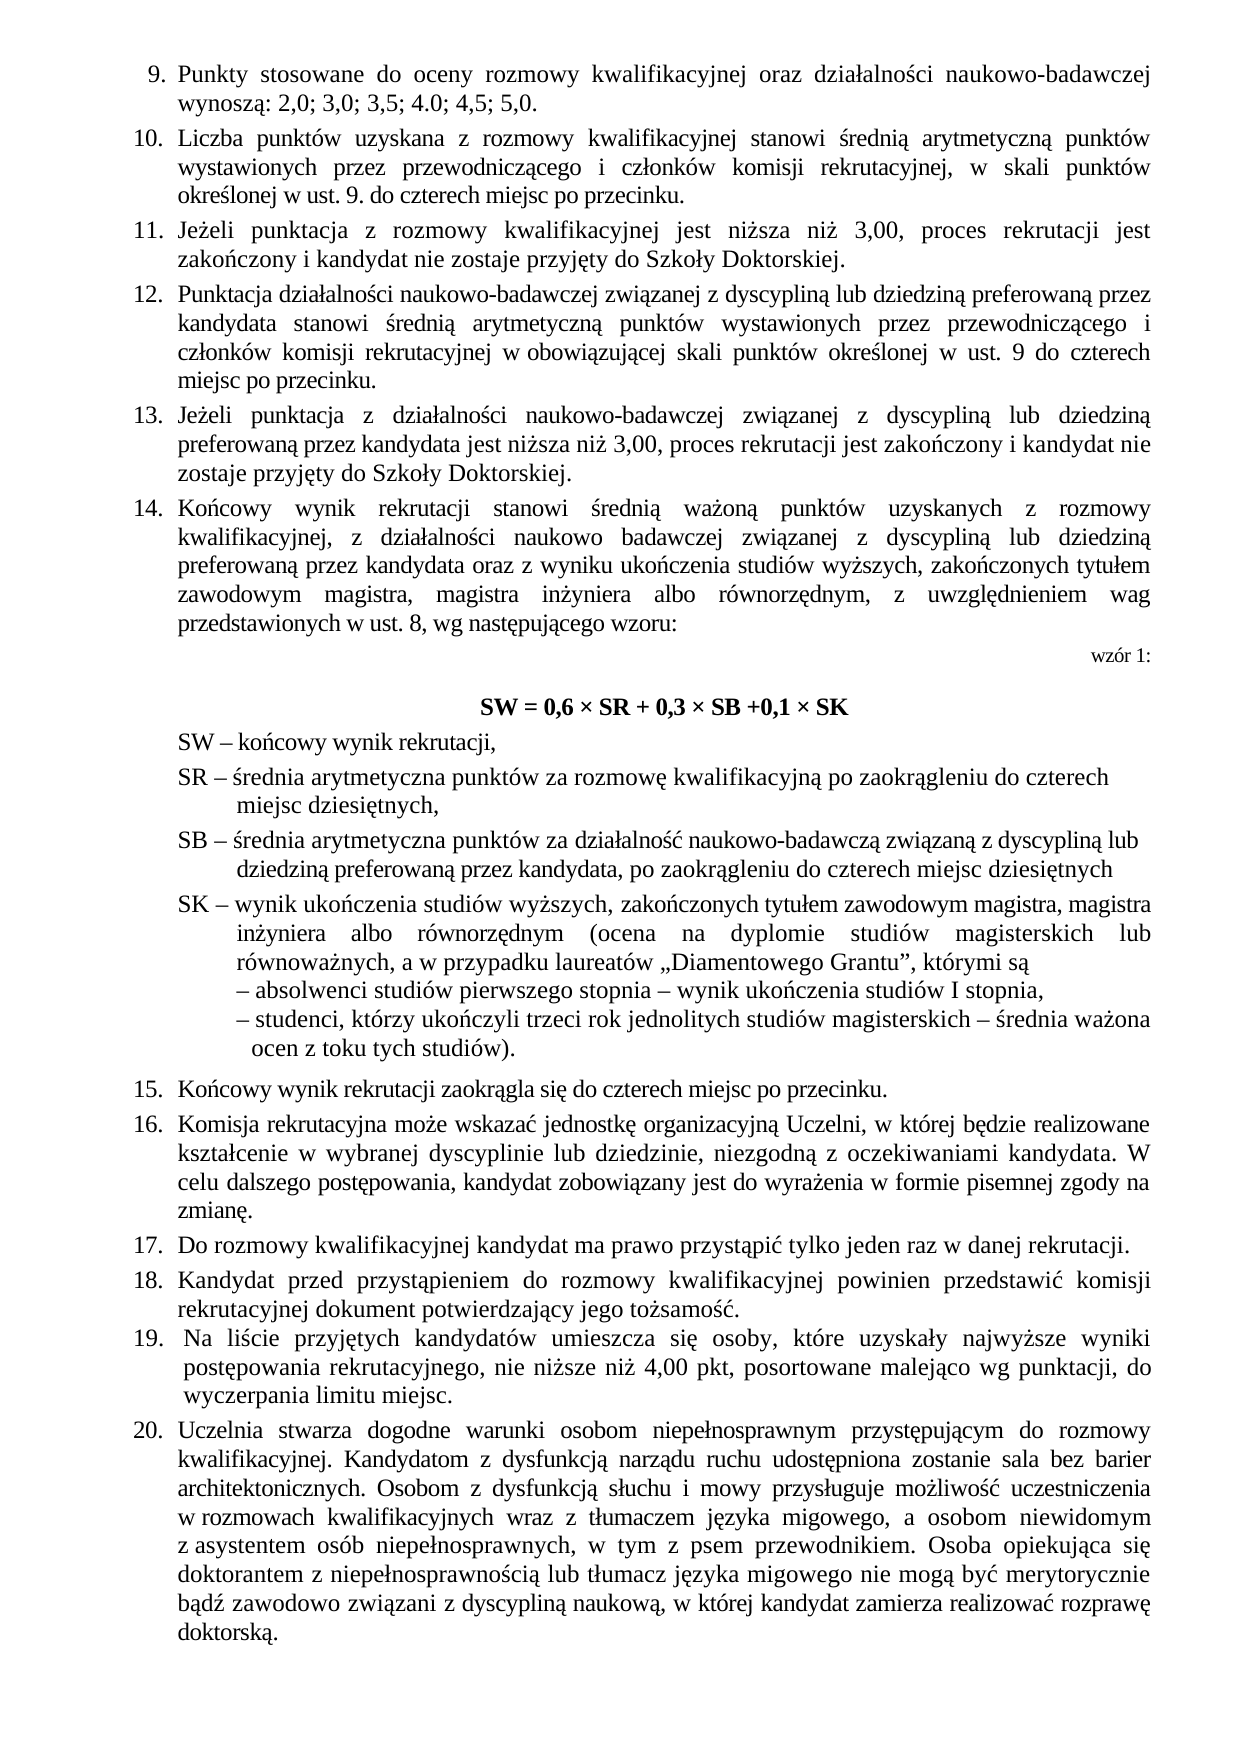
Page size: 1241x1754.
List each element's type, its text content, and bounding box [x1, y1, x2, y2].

text – studenci, którzy ukończyli trzeci rok jednolitych studiów magisterskich – średnia ważona ocen z toku tych studiów). [236, 1004, 1152, 1062]
list Komisja rekrutacyjna może wskazać jednostkę organizacyjną Uczelni, w której będzie realizowane kształcenie w wybranej dyscyplinie lub dziedzinie, niezgodną z oczekiwaniami kandydata. W celu dalszego postępowania, kandydat zobowiązany jest do wyrażenia w formie pisemnej zgody na zmianę. [133, 1109, 1152, 1224]
list Na liście przyjętych kandydatów umieszcza się osoby, które uzyskały najwyższe wyniki postępowania rekrutacyjnego, nie niższe niż 4,00 pkt, posortowane malejąco wg punktacji, do wyczerpania limitu miejsc. [133, 1323, 1152, 1409]
text SB – średnia arytmetyczna punktów za działalność naukowo-badawczą związaną z dyscypliną lub dziedziną preferowaną przez kandydata, po zaokrągleniu do czterech miejsc dziesiętnych [177, 826, 1152, 883]
text SW – końcowy wynik rekrutacji, [177, 727, 1152, 756]
list Uczelnia stwarza dogodne warunki osobom niepełnosprawnym przystępującym do rozmowy kwalifikacyjnej. Kandydatom z dysfunkcją narządu ruchu udostępniona zostanie sala bez barier architektonicznych. Osobom z dysfunkcją słuchu i mowy przysługuje możliwość uczestniczenia w rozmowach kwalifikacyjnych wraz z tłumaczem języka migowego, a osobom niewidomym z asystentem osób niepełnosprawnych, w tym z psem przewodnikiem. Osoba opiekująca się doktorantem z niepełnosprawnością lub tłumacz języka migowego nie mogą być merytorycznie bądź zawodowo związani z dyscypliną naukową, w której kandydat zamierza realizować rozprawę doktorską. [133, 1416, 1152, 1646]
text – absolwenci studiów pierwszego stopnia – wynik ukończenia studiów I stopnia, [236, 976, 1152, 1004]
text SK – wynik ukończenia studiów wyższych, zakończonych tytułem zawodowym magistra, magistra inżyniera albo równorzędnym (ocena na dyplomie studiów magisterskich lub równoważnych, a w przypadku laureatów „Diamentowego Grantu”, którymi są [177, 889, 1152, 976]
list Końcowy wynik rekrutacji stanowi średnią ważoną punktów uzyskanych z rozmowy kwalifikacyjnej, z działalności naukowo badawczej związanej z dyscypliną lub dziedziną preferowaną przez kandydata oraz z wyniku ukończenia studiów wyższych, zakończonych tytułem zawodowym magistra, magistra inżyniera albo równorzędnym, z uwzględnieniem wag przedstawionych w ust. 8, wg następującego wzoru: [133, 493, 1152, 637]
list Punkty stosowane do oceny rozmowy kwalifikacyjnej oraz działalności naukowo-badawczej wynoszą: 2,0; 3,0; 3,5; 4.0; 4,5; 5,0. [148, 59, 1152, 117]
list Kandydat przed przystąpieniem do rozmowy kwalifikacyjnej powinien przedstawić komisji rekrutacyjnej dokument potwierdzający jego tożsamość. [133, 1266, 1152, 1323]
text SW = 0,6 × SR + 0,3 × SB +0,1 × SK [177, 692, 1152, 721]
text SR – średnia arytmetyczna punktów za rozmowę kwalifikacyjną po zaokrągleniu do czterech miejsc dziesiętnych, [177, 762, 1152, 819]
list Do rozmowy kwalifikacyjnej kandydat ma prawo przystąpić tylko jeden raz w danej rekrutacji. [133, 1231, 1152, 1259]
list wzór 1: [177, 643, 1152, 667]
list Liczba punktów uzyskana z rozmowy kwalifikacyjnej stanowi średnią arytmetyczną punktów wystawionych przez przewodniczącego i członków komisji rekrutacyjnej, w skali punktów określonej w ust. 9. do czterech miejsc po przecinku. [133, 123, 1152, 209]
list Jeżeli punktacja z rozmowy kwalifikacyjnej jest niższa niż 3,00, proces rekrutacji jest zakończony i kandydat nie zostaje przyjęty do Szkoły Doktorskiej. [133, 215, 1152, 273]
list Końcowy wynik rekrutacji zaokrągla się do czterech miejsc po przecinku. [133, 1074, 1152, 1103]
list Jeżeli punktacja z działalności naukowo-badawczej związanej z dyscypliną lub dziedziną preferowaną przez kandydata jest niższa niż 3,00, proces rekrutacji jest zakończony i kandydat nie zostaje przyjęty do Szkoły Doktorskiej. [133, 400, 1152, 487]
list Punktacja działalności naukowo-badawczej związanej z dyscypliną lub dziedziną preferowaną przez kandydata stanowi średnią arytmetyczną punktów wystawionych przez przewodniczącego i członków komisji rekrutacyjnej w obowiązującej skali punktów określonej w ust. 9 do czterech miejsc po przecinku. [133, 279, 1152, 394]
